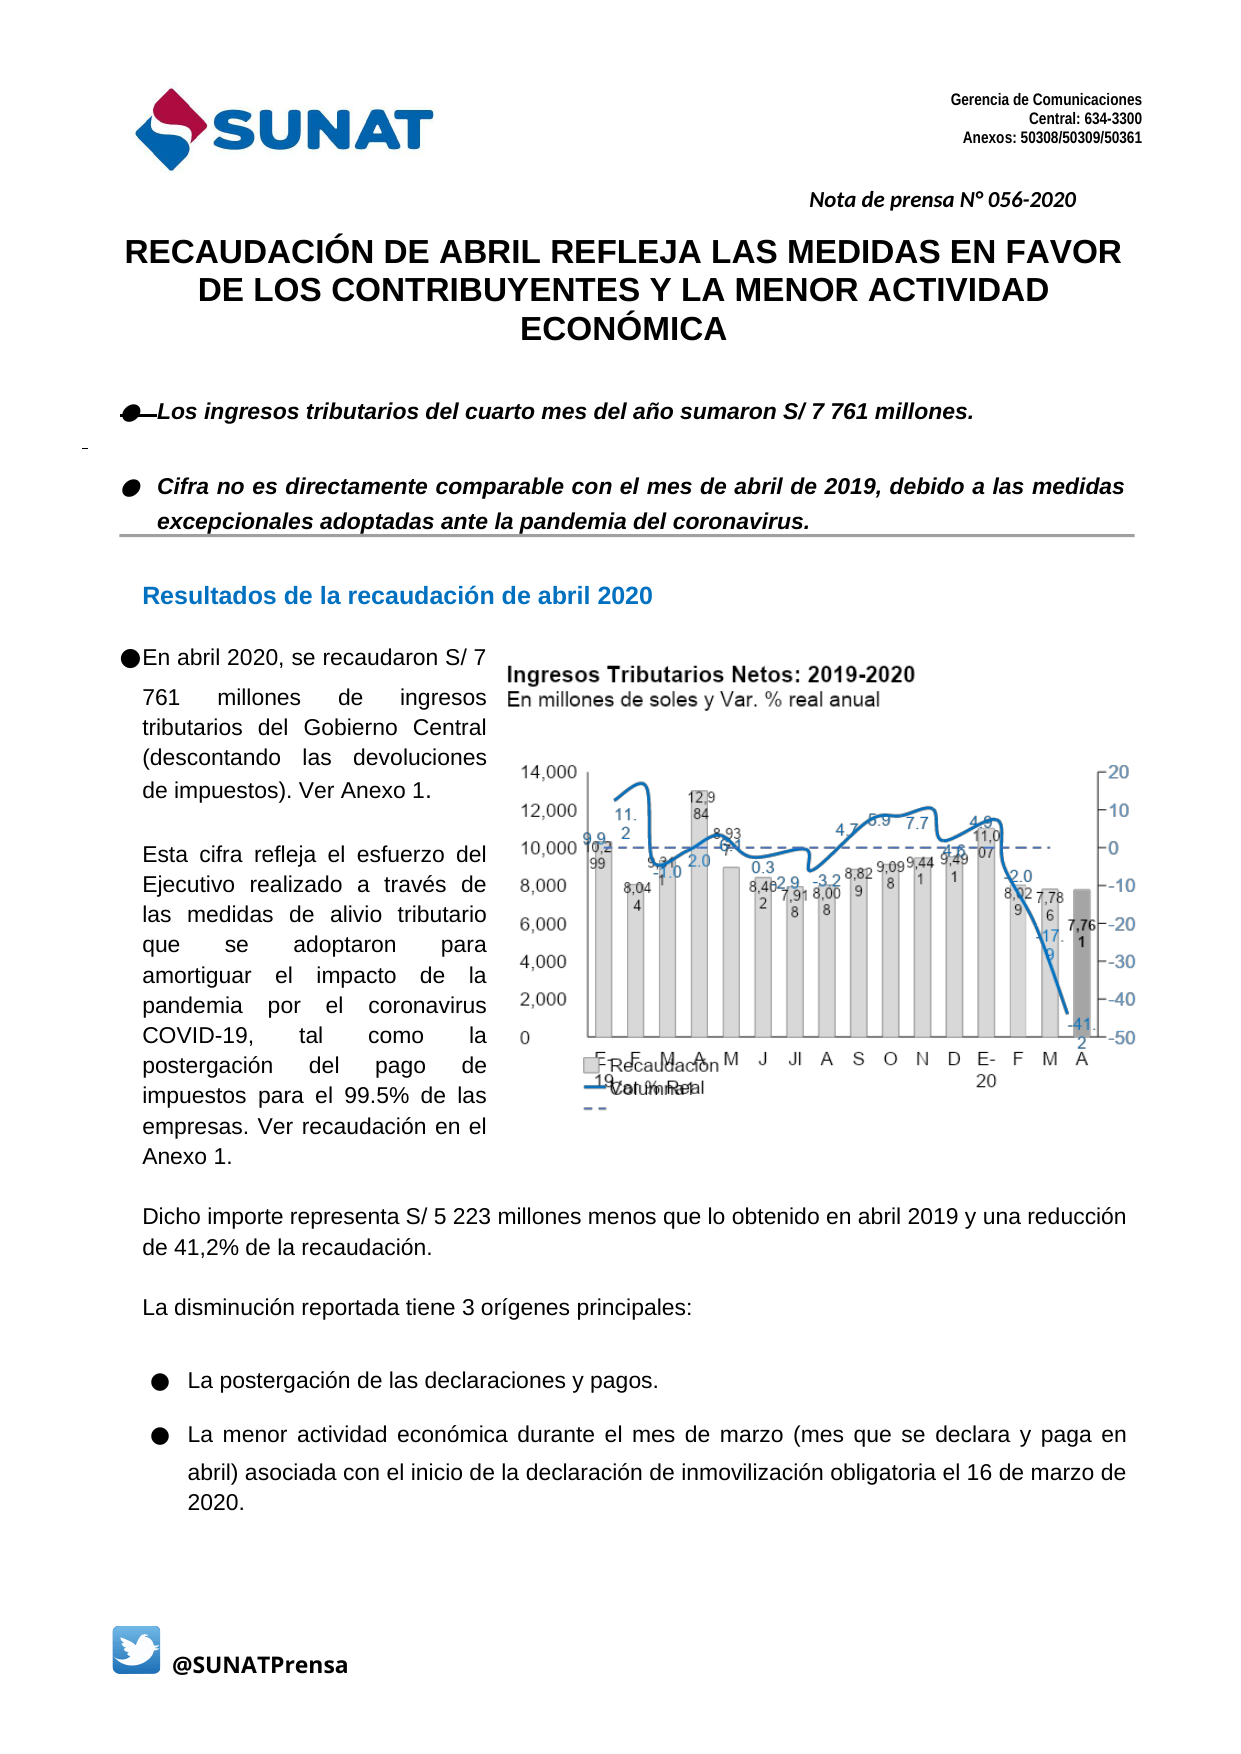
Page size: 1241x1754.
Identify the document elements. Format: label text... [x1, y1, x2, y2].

list La menor actividad económica durante el mes de marzo (mes que se declara y paga en abril) asociada con el inicio de la declaración de inmovilización obligatoria el 16 de marzo de 2020. [150, 1408, 1128, 1516]
text Dicho importe representa S/ 5 223 millones menos que lo obtenido en abril 2019 y una reducción de 41,2% de la recaudación. [142, 1203, 1128, 1260]
text Resultados de la recaudación de abril 2020 [142, 581, 1128, 610]
picture [112, 1626, 160, 1674]
picture [505, 637, 1166, 1127]
text La disminución reportada tiene 3 orígenes principales: [142, 1294, 1128, 1320]
list Los ingresos tributarios del cuarto mes del año sumaron S/ 7 761 millones. [119, 386, 1128, 433]
text RECAUDACIÓN DE ABRIL REFLEJA LAS MEDIDAS EN FAVOR DE LOS CONTRIBUYENTES Y LA MENOR ACTIVIDAD ECONÓMICA [119, 232, 1128, 347]
list Cifra no es directamente comparable con el mes de abril de 2019, debido a las medidas excepcionales adoptadas ante la pandemia del coronavirus. [119, 461, 1128, 534]
text Esta cifra refleja el esfuerzo del Ejecutivo realizado a través de las medidas de alivio tributario que se adoptaron para amortiguar el impacto de la pandemia por el coronavirus COVID-19, tal como la postergación del pago de impuestos para el 99.5% de las empresas. Ver recaudación en el Anexo 1. [142, 841, 1128, 1169]
list La postergación de las declaraciones y pagos. [150, 1354, 1128, 1401]
text Nota de prensa N° 056-2020 [231, 185, 1078, 213]
picture [112, 73, 453, 186]
list En abril 2020, se recaudaron S/ 7 761 millones de ingresos tributarios del Gobierno Central (descontando las devoluciones de impuestos). Ver Anexo 1. [119, 629, 1128, 803]
